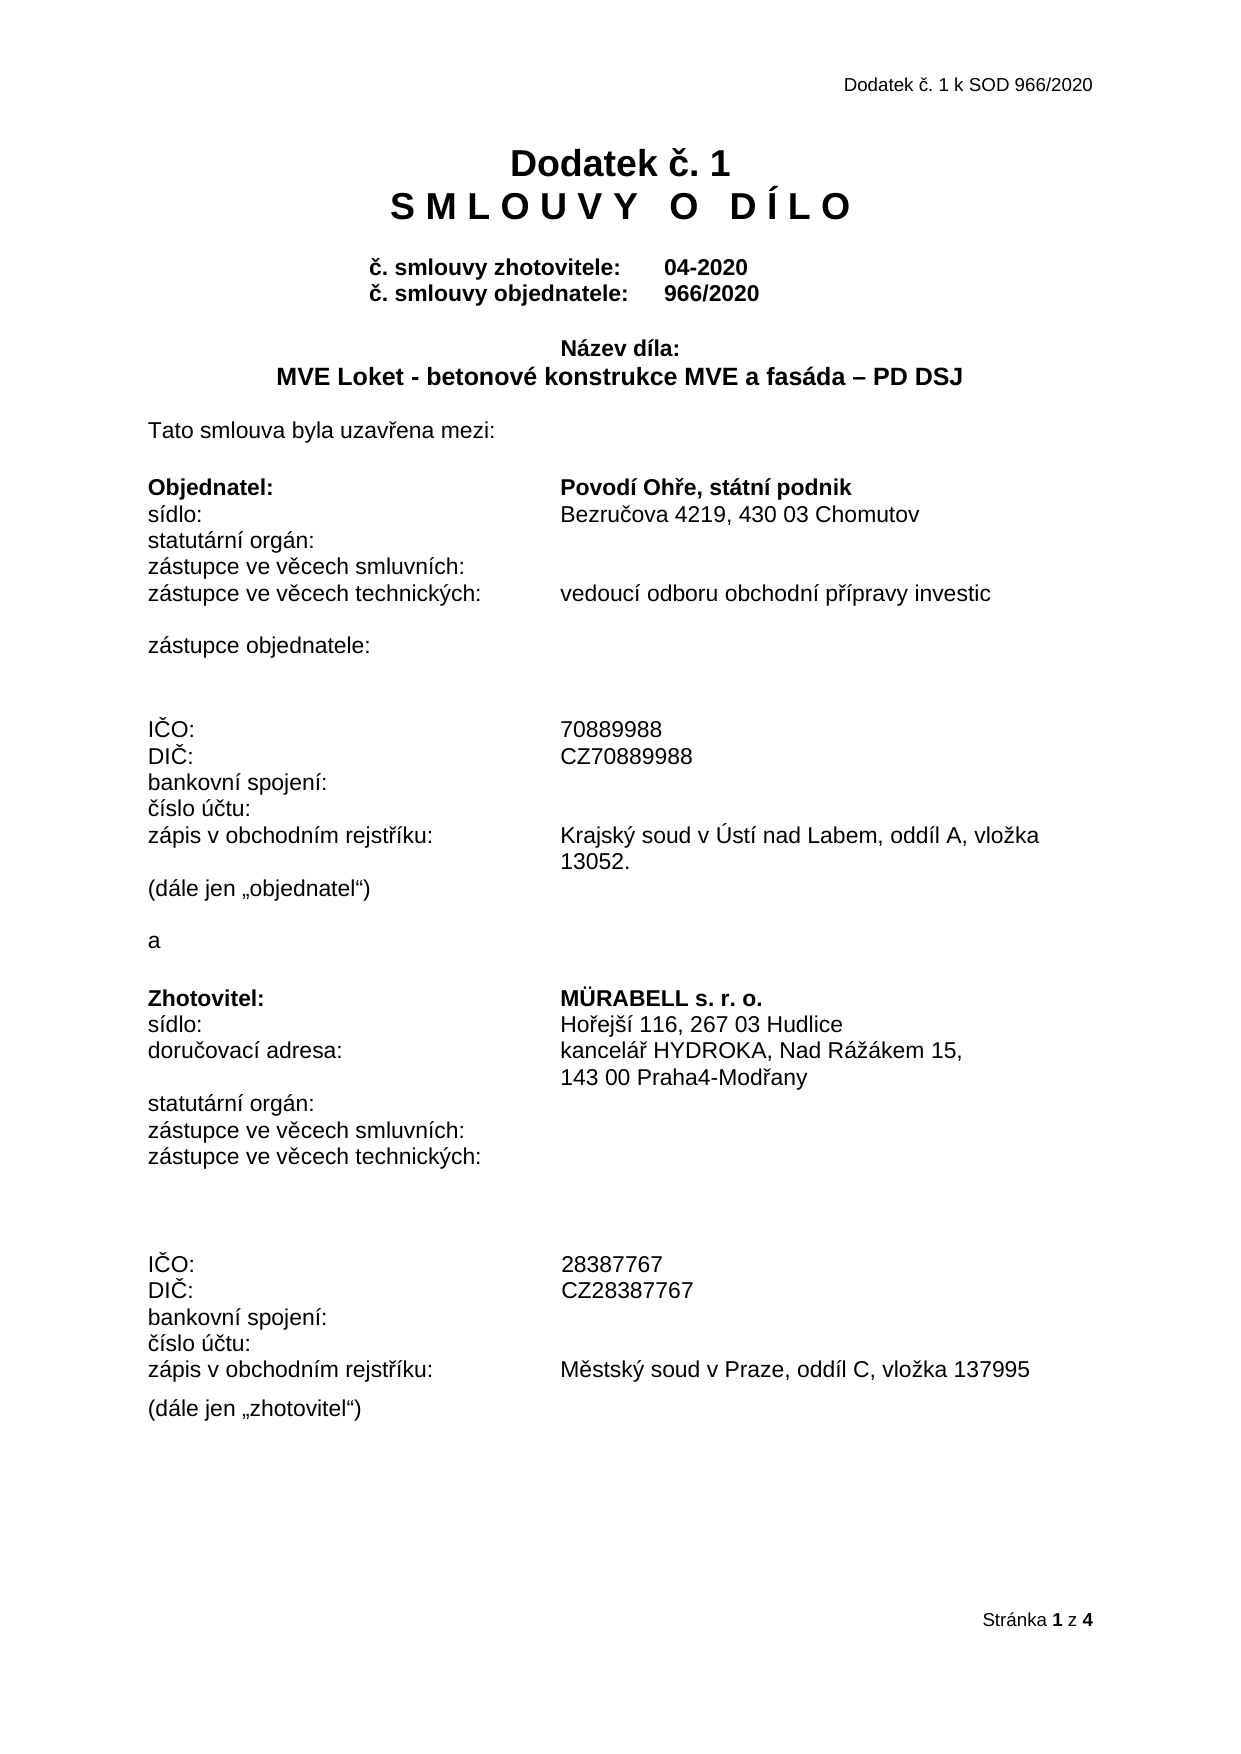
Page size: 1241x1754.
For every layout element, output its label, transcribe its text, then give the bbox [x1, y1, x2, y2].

text (dále jen „objednatel“) [148, 874, 1093, 901]
text Tato smlouva byla uzavřena mezi: [148, 417, 1093, 443]
text IČO: 70889988 [148, 716, 1093, 743]
text zástupce objednatele: [148, 632, 1093, 659]
text doručovací adresa: kancelář HYDROKA, Nad Rážákem 15, 143 00 Praha4-Modřany [148, 1037, 1093, 1090]
text sídlo: Bezručova 4219, 430 03 Chomutov [148, 501, 1093, 527]
text zástupce ve věcech smluvních: [148, 553, 1093, 580]
text Dodatek č. 1 [148, 141, 1093, 184]
text Název díla: [148, 335, 1093, 362]
text číslo účtu: [148, 1330, 1093, 1356]
text zástupce ve věcech smluvních: [148, 1117, 1093, 1143]
text zápis v obchodním rejstříku: Městský soud v Praze, oddíl C, vložka 137995 [148, 1356, 1093, 1382]
text Zhotovitel: MÜRABELL s. r. o. [148, 980, 1093, 1011]
text bankovní spojení: [148, 769, 1093, 795]
text č. smlouvy zhotovitele: 04-2020 [295, 254, 1093, 280]
text statutární orgán: [148, 1090, 1093, 1117]
text statutární orgán: [148, 527, 1093, 553]
text IČO: 28387767 [148, 1251, 1093, 1277]
text (dále jen „zhotovitel“) [148, 1395, 1093, 1421]
text a [148, 927, 1093, 953]
text bankovní spojení: [148, 1303, 1093, 1330]
text DIČ: CZ28387767 [148, 1277, 1093, 1303]
text sídlo: Hořejší 116, 267 03 Hudlice [148, 1011, 1093, 1037]
text zástupce ve věcech technických: [148, 1143, 1093, 1169]
text MVE Loket - betonové konstrukce MVE a fasáda – PD DSJ [148, 362, 1093, 390]
text č. smlouvy objednatele: 966/2020 [295, 280, 1093, 306]
text Objednatel: Povodí Ohře, státní podnik [148, 469, 1093, 501]
text číslo účtu: [148, 795, 1093, 822]
text S M L O U V Y O D Í L O [148, 184, 1093, 227]
text zástupce ve věcech technických: vedoucí odboru obchodní přípravy investic [148, 580, 1093, 606]
text zápis v obchodním rejstříku: Krajský soud v Ústí nad Labem, oddíl A, vložka [148, 822, 1093, 848]
text DIČ: CZ70889988 [148, 743, 1093, 769]
text 13052. [148, 848, 1093, 874]
